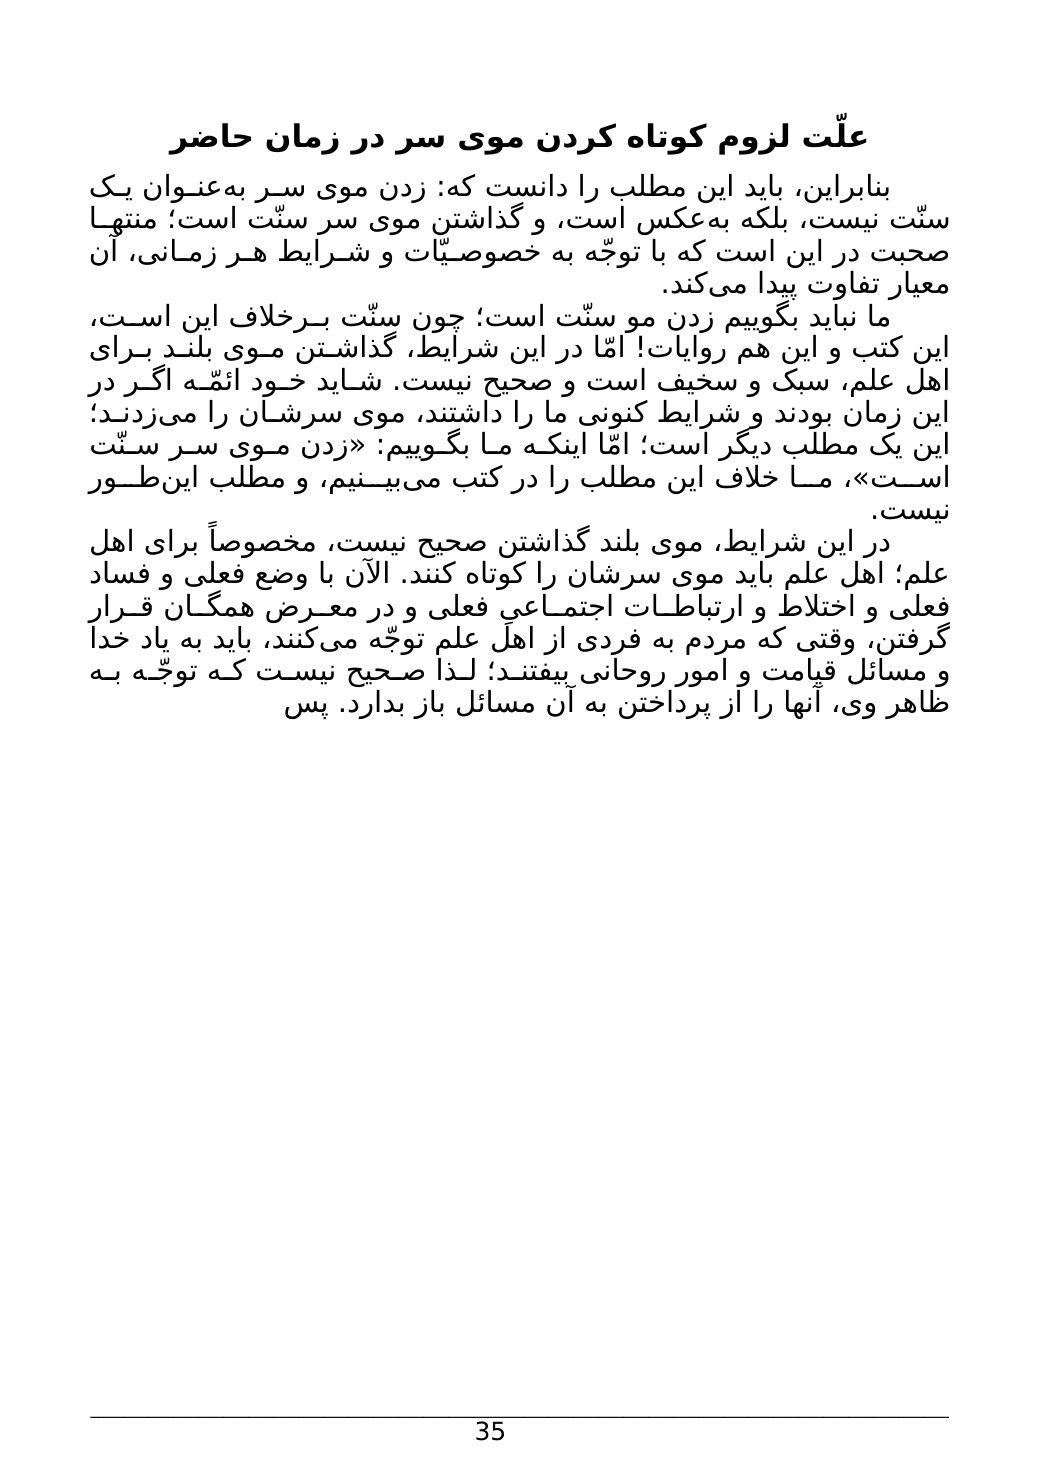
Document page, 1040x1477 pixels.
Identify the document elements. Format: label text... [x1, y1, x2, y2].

text در این شرایط، موی بلند گذاشتن صحیح نیست، مخصوصاً برای اهل علم؛ اهل علم باید موی سرشان را کوتاه کنند. الآن با وضع فعلی و فساد فعلی و اختلاط و ارتباطات اجتماعیِ فعلی و در معرض همگان قرار گرفتن، وقتی که مردم به فردی از اهل علم توجّه می‌کنند، باید به یاد خدا و مسائل قیامت و امور روحانی بیفتند؛ لذا صحیح نیست که توجّه به ظاهر وی، آنها را از پرداختن به آن مسائل باز بدارد. پس [89, 526, 951, 720]
text بنابراین، باید این مطلب را دانست که: زدن موی سر به‌عنوان یک سنّت نیست، بلکه به‌عکس است، و گذاشتن موی سر سنّت است؛ منتها صحبت در این است که با توجّه به خصوصیّات و شرایط هر زمانی، آن معیار تفاوت پیدا می‌کند. [89, 171, 951, 300]
text ما نباید بگوییم زدن مو سنّت است؛ چون سنّت برخلاف این است، این کتب و این هم روایات! امّا در این شرایط، گذاشتن موی بلند برای اهل علم، سبک و سخیف است و صحیح نیست. شاید خود ائمّه اگر در این زمان بودند و شرایط کنونی ما را داشتند، موی سرشان را می‌زدند؛ این یک مطلب دیگر است؛ امّا اینکه ما بگوییم: «زدن موی سر سنّت است»، ما خلاف این مطلب را در کتب می‌بینیم، و مطلب این‌طور نیست. [89, 300, 951, 526]
subtitle علّت لزوم کوتاه کردن موی سر در زمان حاضر [89, 118, 951, 154]
